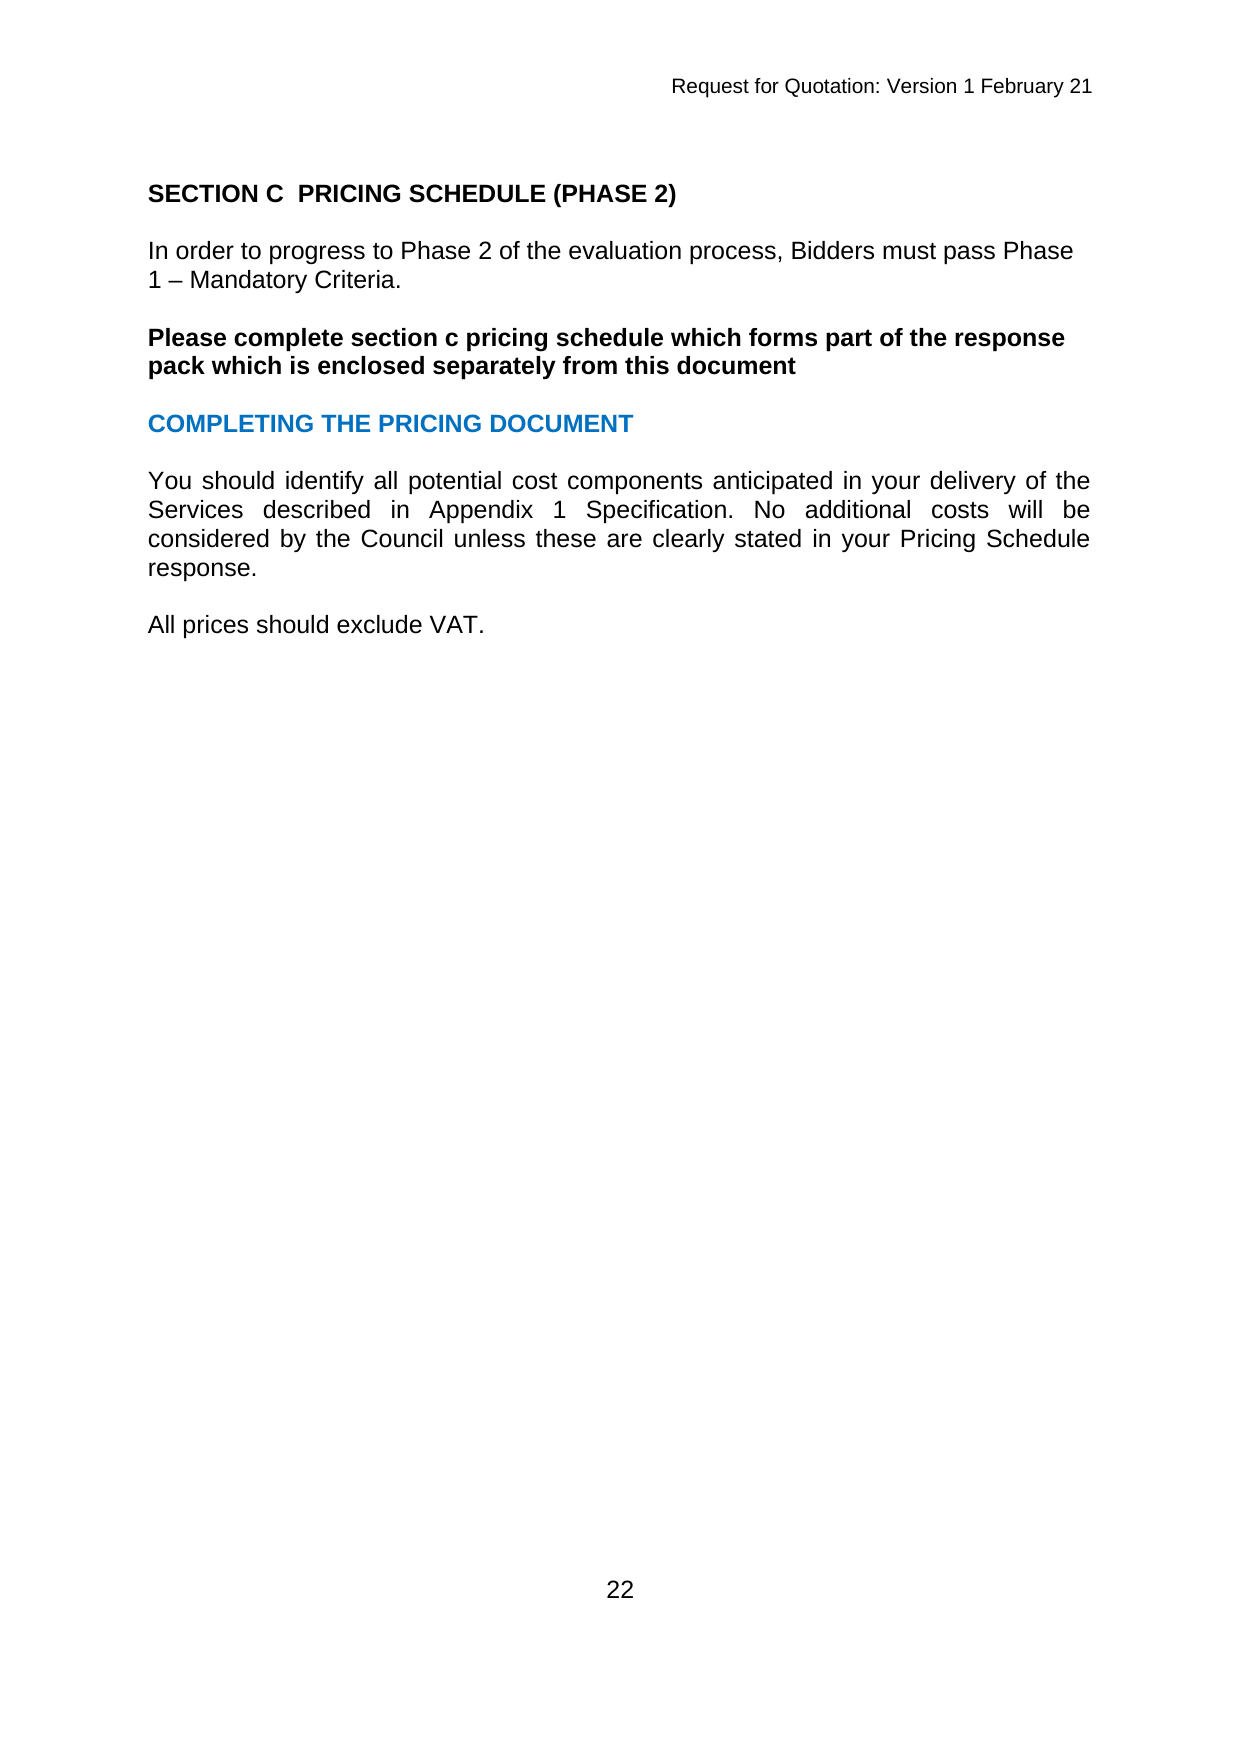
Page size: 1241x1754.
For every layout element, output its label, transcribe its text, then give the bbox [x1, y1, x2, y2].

list All prices should exclude VAT. [148, 610, 1092, 639]
list SECTION C PRICING SCHEDULE (PHASE 2) [148, 179, 1092, 207]
text COMPLETING THE PRICING DOCUMENT [148, 409, 1092, 437]
text Please complete section c pricing schedule which forms part of the response pack which is enclosed separately from this document [148, 322, 1092, 380]
list In order to progress to Phase 2 of the evaluation process, Bidders must pass Phase 1 – Mandatory Criteria. [148, 236, 1092, 294]
list You should identify all potential cost components anticipated in your delivery of the Services described in Appendix 1 Specification. No additional costs will be considered by the Council unless these are clearly stated in your Pricing Schedule response. [148, 466, 1092, 581]
